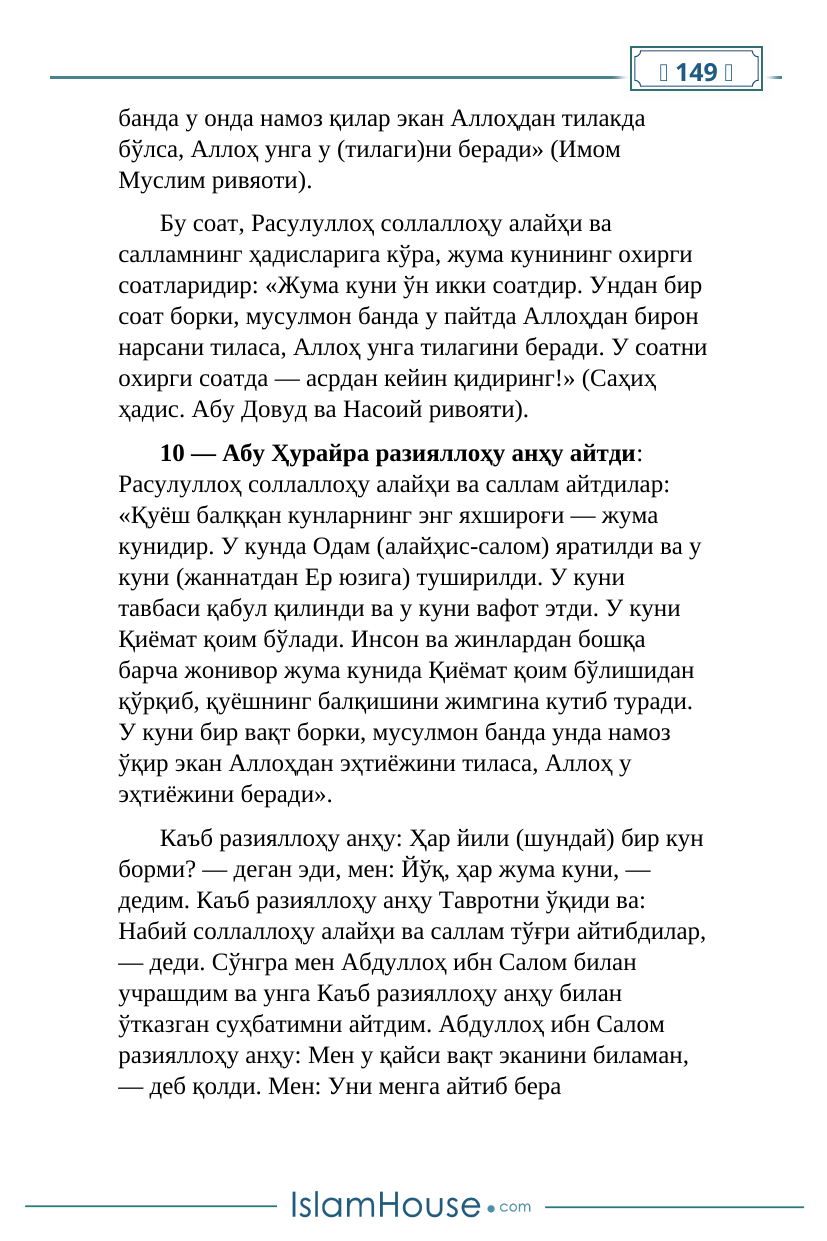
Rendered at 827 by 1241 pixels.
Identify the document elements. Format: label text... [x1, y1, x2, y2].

picture [284, 1186, 805, 1224]
text 10 — Абу Ҳурайра разияллоҳу анҳу айтди: Расулуллоҳ соллаллоҳу алайҳи ва саллам айтдилар: «Қуёш балққан кунларнинг энг яхшироғи — жума кунидир. У кунда Одам (алайҳис-салом) яратилди ва у куни (жаннатдан Ер юзига) туширилди. У куни тавбаси қабул қилинди ва у куни вафот этди. У куни Қиёмат қоим бўлади. Инсон ва жинлардан бошқа барча жонивор жума кунида Қиёмат қоим бўлишидан қўрқиб, қуёшнинг балқишини жимгина кутиб туради. У куни бир вақт борки, мусулмон банда унда намоз ўқир экан Аллоҳдан эҳтиёжини тиласа, Аллоҳ у эҳтиёжини беради». [118, 438, 709, 808]
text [118, 103, 709, 193]
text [118, 823, 709, 1100]
picture [18, 1186, 277, 1223]
text Бу соат, Расулуллоҳ соллаллоҳу алайҳи ва салламнинг ҳадисларига кўра, жума кунининг охирги соатларидир: «Жума куни ўн икки соатдир. Ундан бир соат борки, мусулмон банда у пайтда Аллоҳдан бирон нарсани тиласа, Аллоҳ унга тилагини беради. У соатни охирги соатда — асрдан кейин қидиринг!» (Саҳиҳ ҳадис. Абу Довуд ва Насоий ривояти). [118, 208, 709, 423]
